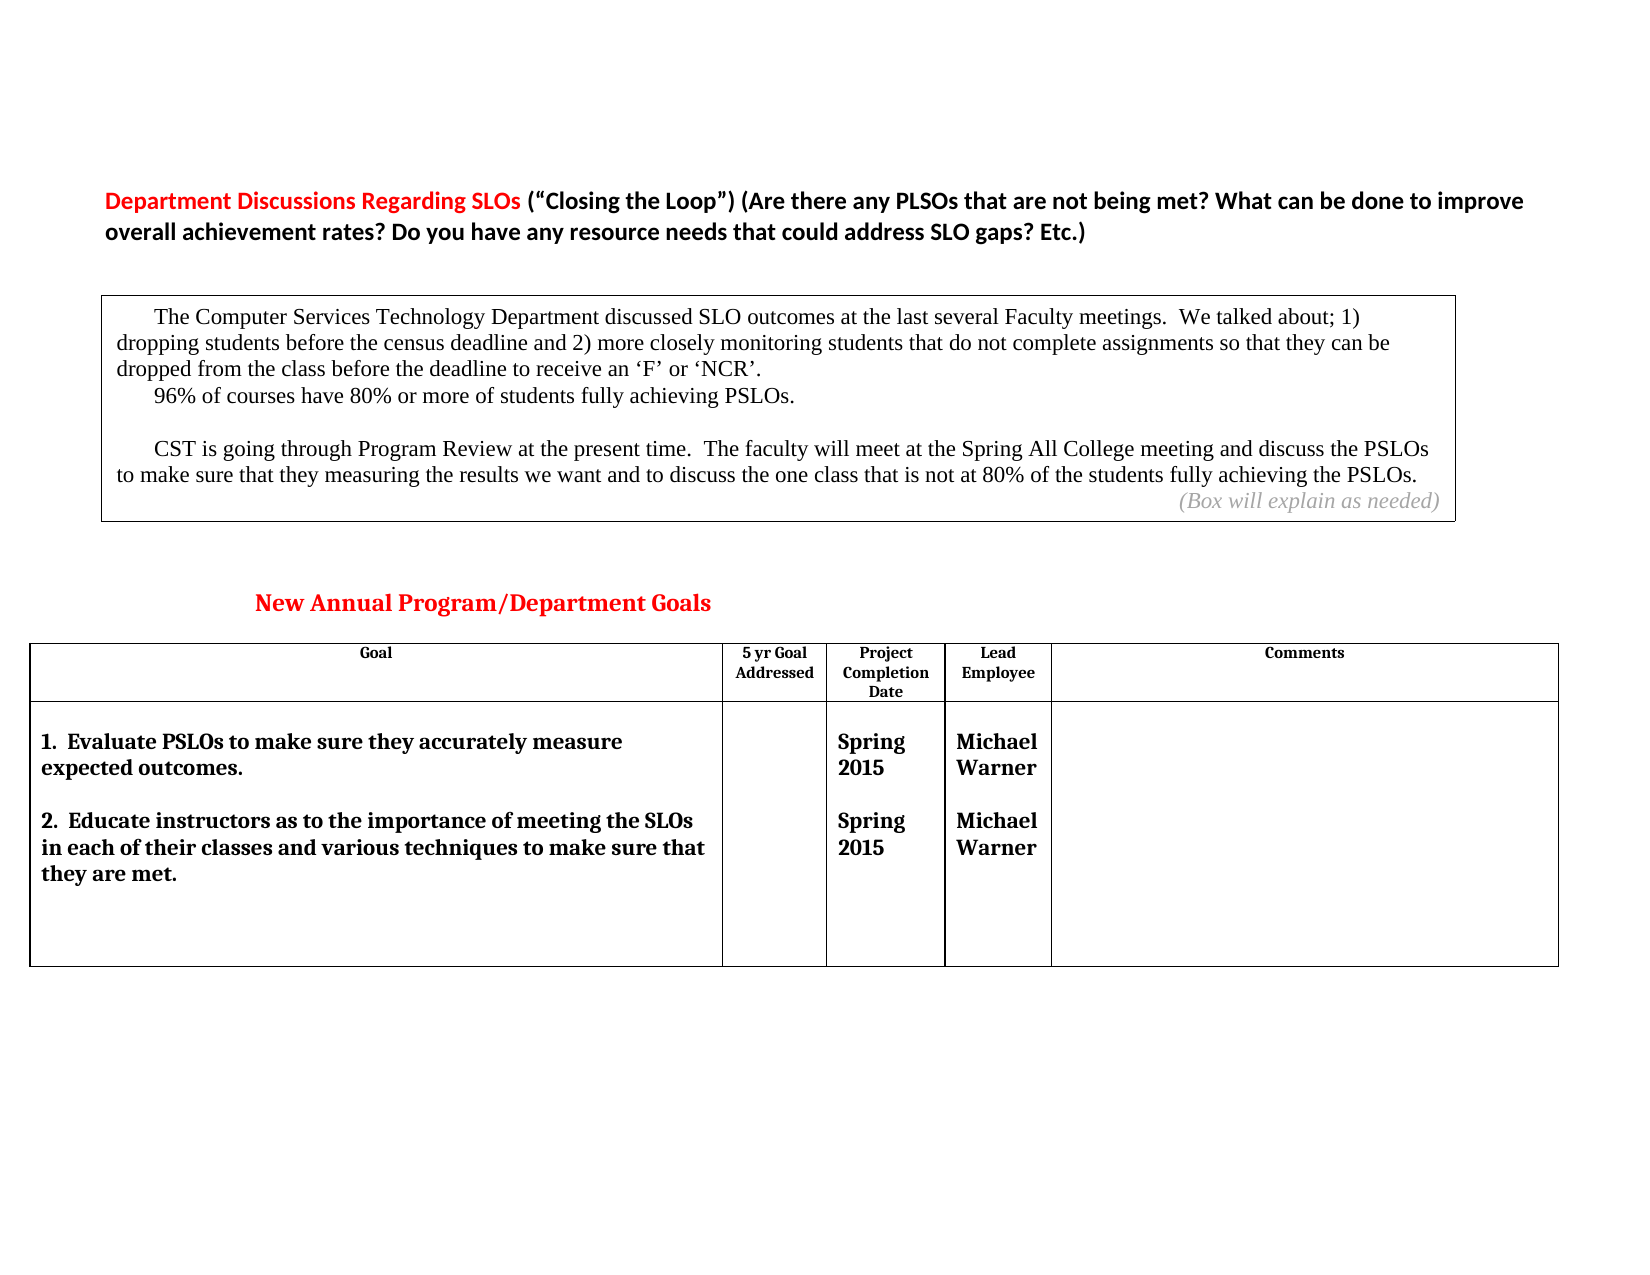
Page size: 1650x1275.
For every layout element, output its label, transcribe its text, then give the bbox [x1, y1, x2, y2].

table_cell 1. Evaluate PSLOs to make sure they accurately measure expected outcomes. 2. Educate instructors as to the importance of meeting the SLOs in each of their classes and various techniques to make sure that they are met. [31, 702, 722, 966]
table_header Lead Employee [946, 644, 1051, 701]
table_header Project Completion Date [827, 644, 944, 701]
table_header Goal [31, 644, 722, 701]
text New Annual Program/Department Goals [255, 589, 1545, 618]
table_header Comments [1052, 644, 1558, 701]
table_cell [723, 702, 826, 966]
table_cell Michael Warner Michael Warner [946, 702, 1051, 966]
text Department Discussions Regarding SLOs (“Closing the Loop”) (Are there any PLSOs that are not being met? What can be done to improve overall achievement rates? Do you have any resource needs that could address SLO gaps? Etc.) [105, 186, 1545, 247]
table_header 5 yr Goal Addressed [723, 644, 826, 701]
table_cell [1052, 702, 1558, 966]
table_cell Spring 2015 Spring 2015 [827, 702, 944, 966]
